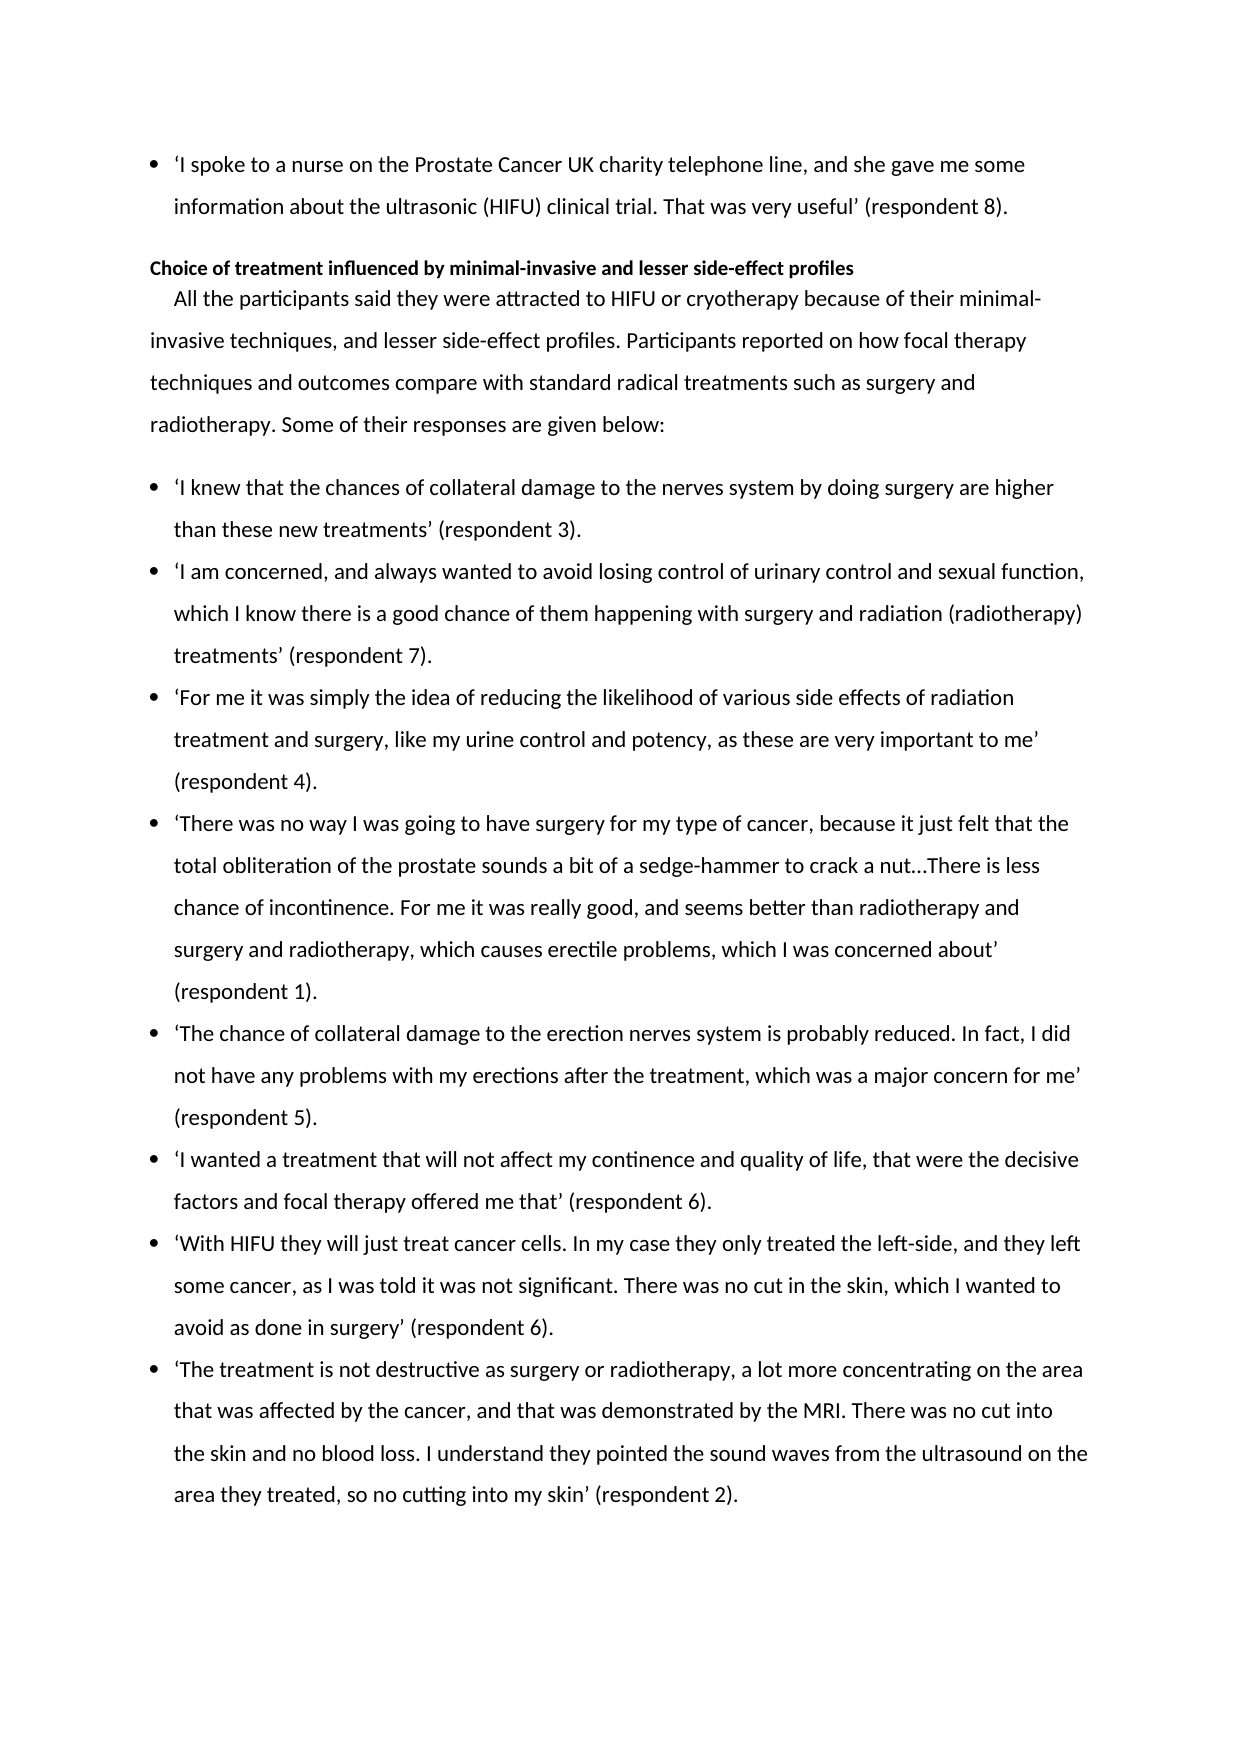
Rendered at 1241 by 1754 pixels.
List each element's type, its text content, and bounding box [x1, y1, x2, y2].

text ‘The treatment is not destructive as surgery or radiotherapy, a lot more concentrating on the area that was affected by the cancer, and that was demonstrated by the MRI. There was no cut into the skin and no blood loss. I understand they pointed the sound waves from the ultrasound on the area they treated, so no cutting into my skin’ (respondent 2). [150, 1355, 1090, 1509]
text Choice of treatment influenced by minimal-invasive and lesser side-effect profiles [150, 255, 1090, 280]
text ‘I spoke to a nurse on the Prostate Cancer UK charity telephone line, and she gave me some information about the ultrasonic (HIFU) clinical trial. That was very useful’ (respondent 8). [150, 150, 1090, 220]
text ‘I am concerned, and always wanted to avoid losing control of urinary control and sexual function, which I know there is a good chance of them happening with surgery and radiation (radiotherapy) treatments’ (respondent 7). [150, 557, 1090, 669]
text ‘With HIFU they will just treat cancer cells. In my case they only treated the left-side, and they left some cancer, as I was told it was not significant. There was no cut in the skin, which I wanted to avoid as done in surgery’ (respondent 6). [150, 1229, 1090, 1341]
text ‘There was no way I was going to have surgery for my type of cancer, because it just felt that the total obliteration of the prostate sounds a bit of a sedge-hammer to crack a nut…There is less chance of incontinence. For me it was really good, and seems better than radiotherapy and surgery and radiotherapy, which causes erectile problems, which I was concerned about’ (respondent 1). [150, 809, 1090, 1005]
text ‘For me it was simply the idea of reducing the likelihood of various side effects of radiation treatment and surgery, like my urine control and potency, as these are very important to me’ (respondent 4). [150, 683, 1090, 795]
text All the participants said they were attracted to HIFU or cryotherapy because of their minimal-invasive techniques, and lesser side-effect profiles. Participants reported on how focal therapy techniques and outcomes compare with standard radical treatments such as surgery and radiotherapy. Some of their responses are given below: [150, 284, 1090, 438]
text ‘The chance of collateral damage to the erection nerves system is probably reduced. In fact, I did not have any problems with my erections after the treatment, which was a major concern for me’ (respondent 5). [150, 1019, 1090, 1131]
text ‘I knew that the chances of collateral damage to the nerves system by doing surgery are higher than these new treatments’ (respondent 3). [150, 473, 1090, 543]
text ‘I wanted a treatment that will not affect my continence and quality of life, that were the decisive factors and focal therapy offered me that’ (respondent 6). [150, 1145, 1090, 1215]
